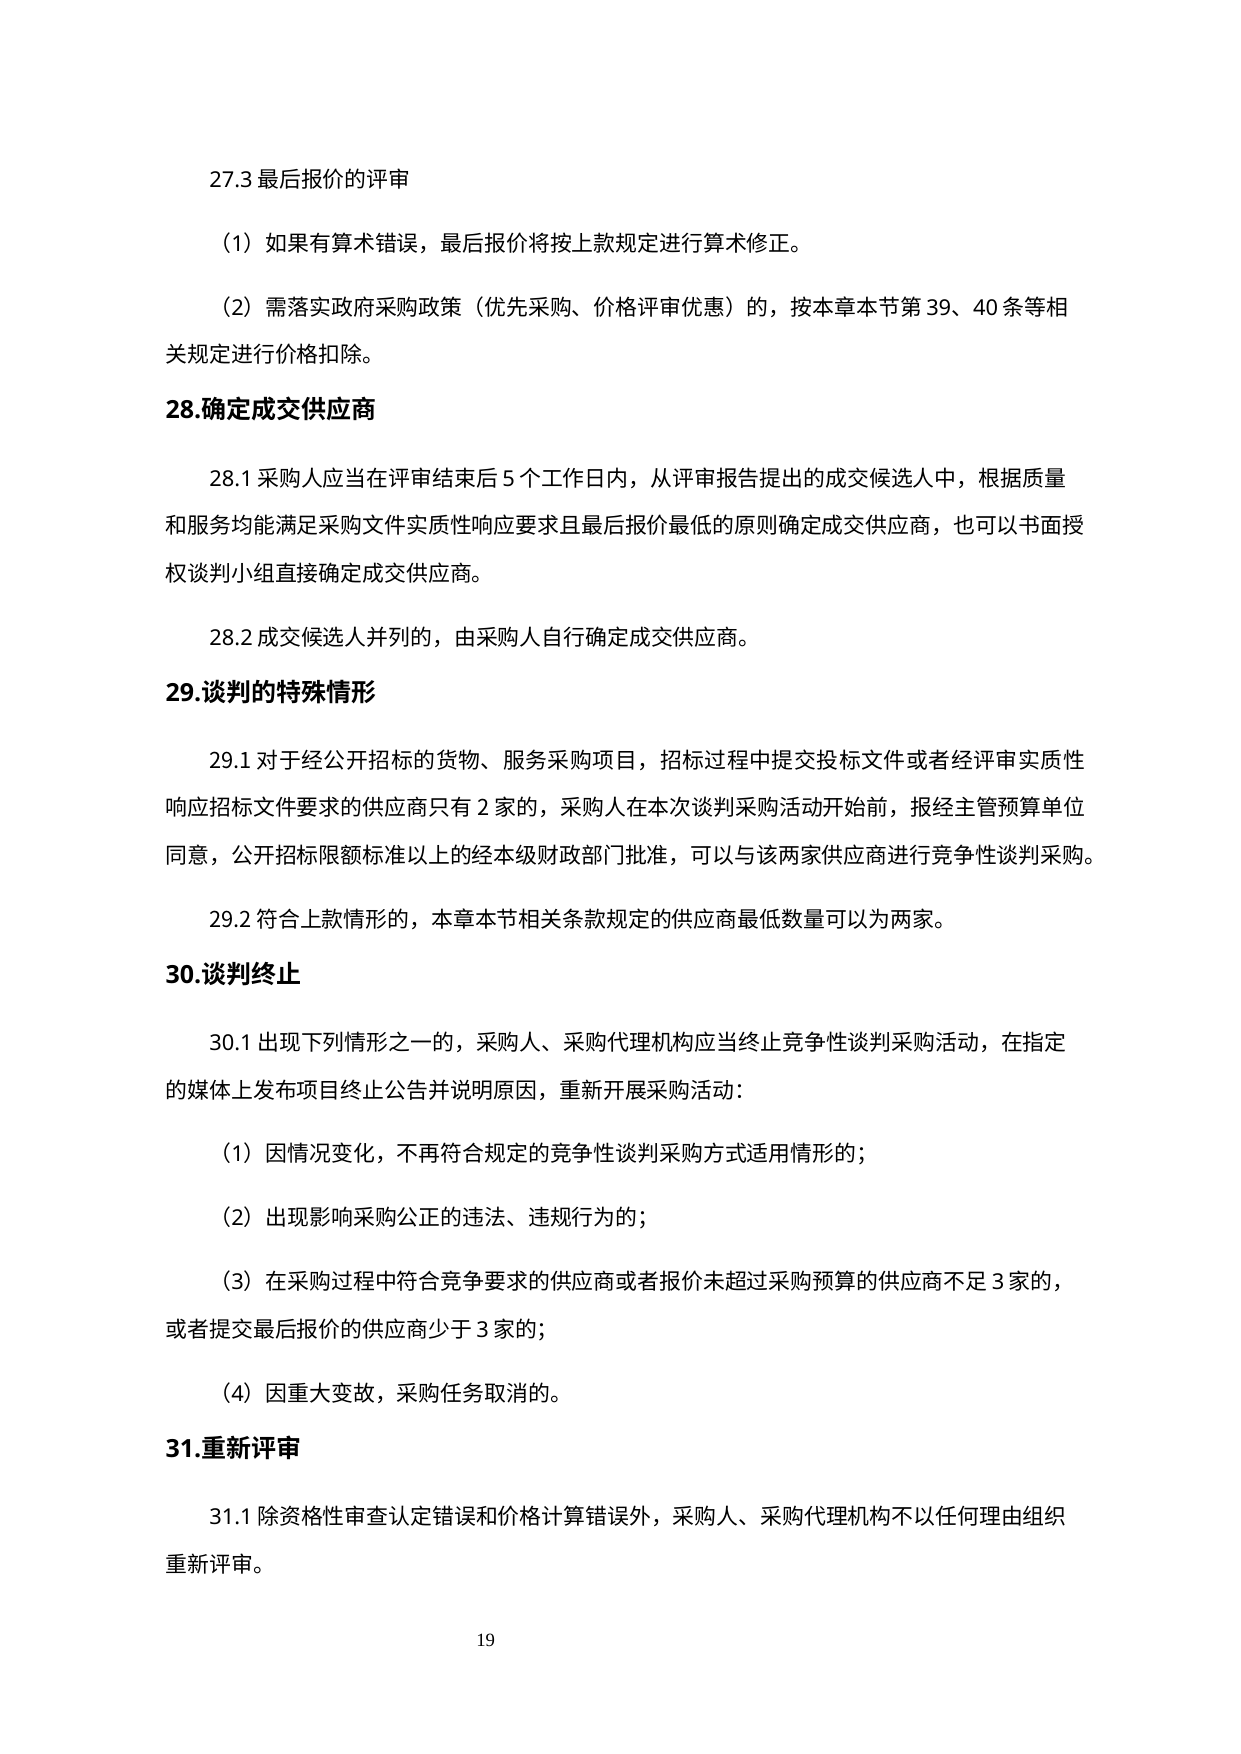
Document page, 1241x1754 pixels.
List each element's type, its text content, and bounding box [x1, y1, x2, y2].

text （4）因重大变故，采购任务取消的。 [165, 1376, 1087, 1407]
text （1）如果有算术错误，最后报价将按上款规定进行算术修正。 [165, 226, 1087, 258]
text 31.1除资格性审查认定错误和价格计算错误外，采购人、采购代理机构不以任何理由组织重新评审。 [165, 1499, 1087, 1578]
text 29.2符合上款情形的，本章本节相关条款规定的供应商最低数量可以为两家。 [165, 902, 1087, 933]
text 29.1对于经公开招标的货物、服务采购项目，招标过程中提交投标文件或者经评审实质性响应招标文件要求的供应商只有 2 家的，采购人在本次谈判采购活动开始前，报经主管预算单位同意，公开招标限额标准以上的经本级财政部门批准，可以与该两家供应商进行竞争性谈判采购。 [165, 743, 1087, 869]
subtitle 28.确定成交供应商 [165, 390, 1087, 426]
text 28.1采购人应当在评审结束后5个工作日内，从评审报告提出的成交候选人中，根据质量和服务均能满足采购文件实质性响应要求且最后报价最低的原则确定成交供应商，也可以书面授权谈判小组直接确定成交供应商。 [165, 461, 1087, 587]
subtitle 30.谈判终止 [165, 954, 1087, 991]
text （1）因情况变化，不再符合规定的竞争性谈判采购方式适用情形的； [165, 1136, 1087, 1168]
text （3）在采购过程中符合竞争要求的供应商或者报价未超过采购预算的供应商不足3家的，或者提交最后报价的供应商少于3家的； [165, 1264, 1087, 1343]
text 30.1出现下列情形之一的，采购人、采购代理机构应当终止竞争性谈判采购活动，在指定的媒体上发布项目终止公告并说明原因，重新开展采购活动： [165, 1025, 1087, 1104]
text （2）需落实政府采购政策（优先采购、价格评审优惠）的，按本章本节第39、40条等相关规定进行价格扣除。 [165, 290, 1087, 369]
text 27.3最后报价的评审 [165, 162, 1087, 194]
text 28.2成交候选人并列的，由采购人自行确定成交供应商。 [165, 619, 1087, 651]
text （2）出现影响采购公正的违法、违规行为的； [165, 1200, 1087, 1232]
subtitle 29.谈判的特殊情形 [165, 672, 1087, 708]
subtitle 31.重新评审 [165, 1428, 1087, 1464]
